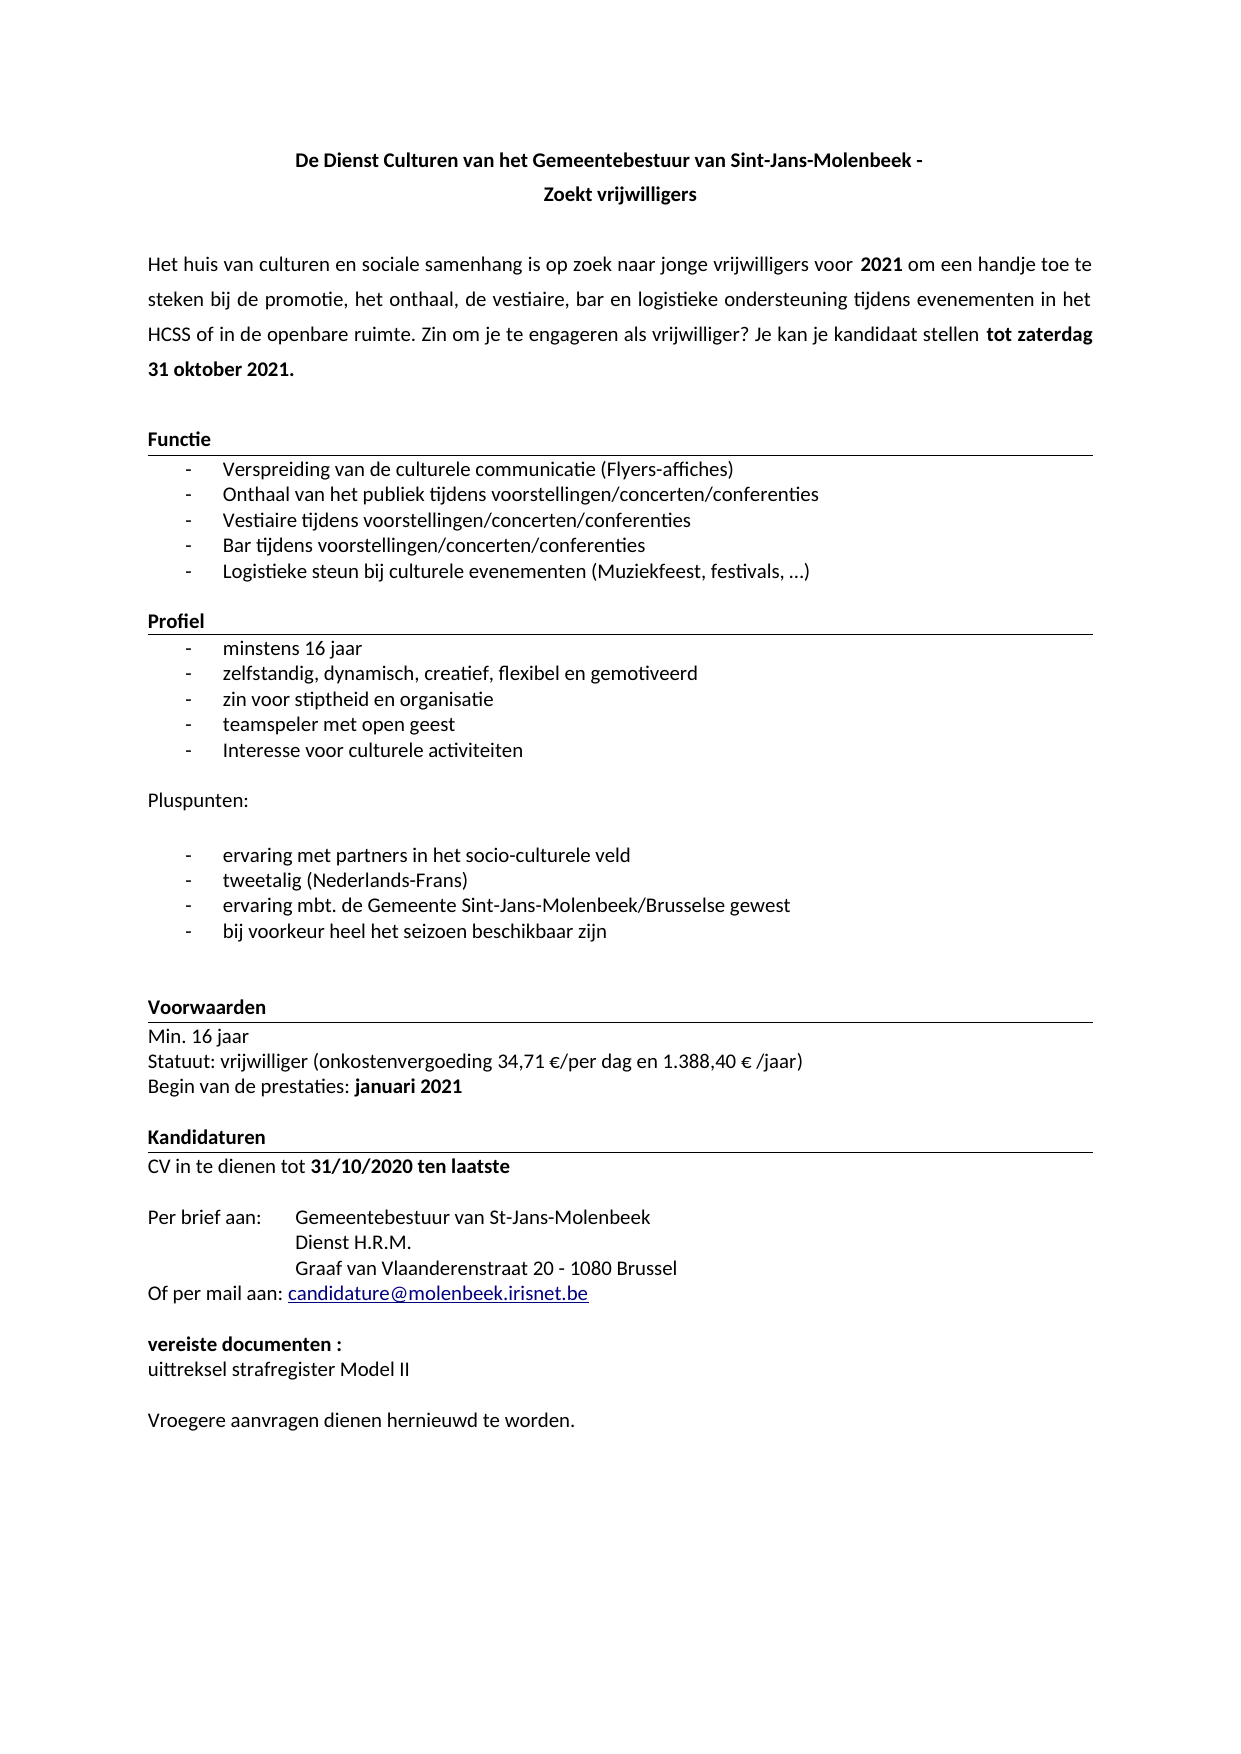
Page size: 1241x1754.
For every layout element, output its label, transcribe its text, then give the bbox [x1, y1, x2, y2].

list Onthaal van het publiek tijdens voorstellingen/concerten/conferenties [185, 482, 1093, 507]
text Min. 16 jaar [148, 1023, 1093, 1048]
text Het huis van culturen en sociale samenhang is op zoek naar jonge vrijwilligers voor 2021 om een handje toe te steken bij de promotie, het onthaal, de vestiaire, bar en logistieke ondersteuning tijdens evenementen in het HCSS of in de openbare ruimte. Zin om je te engageren als vrijwilliger? Je kan je kandidaat stellen tot zaterdag 31 oktober 2021. [148, 208, 1093, 383]
list bij voorkeur heel het seizoen beschikbaar zijn [185, 918, 1093, 943]
text Zoekt vrijwilligers [148, 173, 1093, 208]
text vereiste documenten : [148, 1331, 1093, 1356]
list zin voor stiptheid en organisatie [185, 686, 1093, 711]
list Vestiaire tijdens voorstellingen/concerten/conferenties [185, 507, 1093, 532]
text CV in te dienen tot 31/10/2020 ten laatste [148, 1153, 1093, 1178]
text Pluspunten: [148, 788, 1093, 813]
list ervaring mbt. de Gemeente Sint-Jans-Molenbeek/Brusselse gewest [185, 893, 1093, 918]
list minstens 16 jaar [185, 635, 1093, 661]
list tweetalig (Nederlands-Frans) [185, 867, 1093, 893]
text Kandidaturen [148, 1124, 1093, 1152]
text Dienst H.R.M. [148, 1229, 1093, 1255]
text Voorwaarden [148, 994, 1093, 1022]
text Per brief aan: Gemeentebestuur van St-Jans-Molenbeek [148, 1204, 1093, 1229]
list Logistieke steun bij culturele evenementen (Muziekfeest, festivals, …) [185, 558, 1093, 583]
list teamspeler met open geest [185, 711, 1093, 737]
text Begin van de prestaties: januari 2021 [148, 1074, 1093, 1099]
list Verspreiding van de culturele communicatie (Flyers-affiches) [185, 456, 1093, 482]
list Bar tijdens voorstellingen/concerten/conferenties [185, 532, 1093, 558]
text De Dienst Culturen van het Gemeentebestuur van Sint-Jans-Molenbeek - [221, 148, 1093, 173]
text Vroegere aanvragen dienen hernieuwd te worden. [148, 1407, 1093, 1433]
list ervaring met partners in het socio-culturele veld [185, 842, 1093, 867]
text uittreksel strafregister Model II [148, 1356, 1093, 1382]
list Interesse voor culturele activiteiten [185, 737, 1093, 762]
text Functie [148, 418, 1093, 455]
text Statuut: vrijwilliger (onkostenvergoeding 34,71 €/per dag en 1.388,40 € /jaar) [148, 1048, 1093, 1074]
text Profiel [148, 609, 1093, 634]
text Of per mail aan: candidature@molenbeek.irisnet.be [148, 1280, 1093, 1306]
text Graaf van Vlaanderenstraat 20 - 1080 Brussel [148, 1255, 1093, 1280]
list zelfstandig, dynamisch, creatief, flexibel en gemotiveerd [185, 661, 1093, 686]
